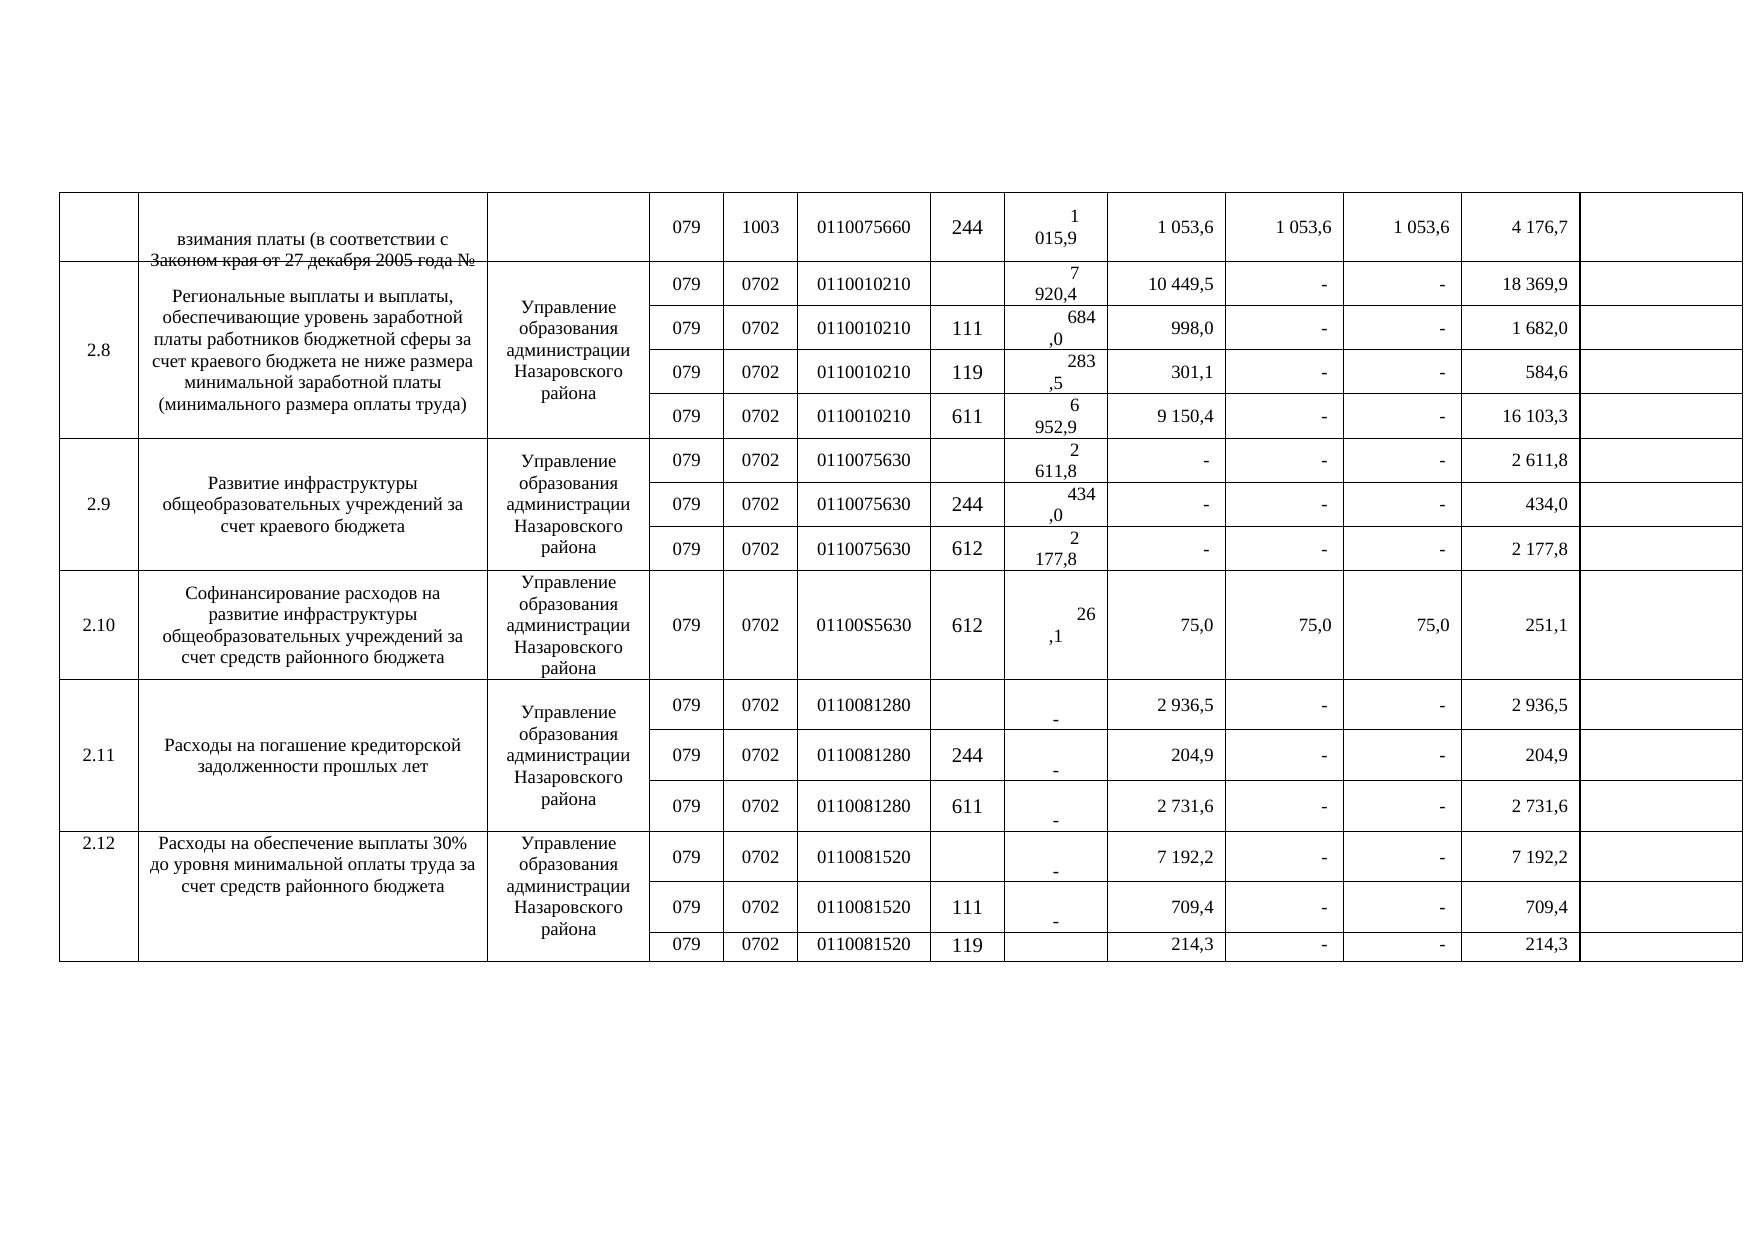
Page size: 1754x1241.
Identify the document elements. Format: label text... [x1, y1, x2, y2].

table_cell [1581, 306, 1742, 349]
table_cell 10 449,5 [1108, 262, 1225, 305]
table_cell [931, 262, 1004, 305]
table_cell Региональные выплаты и выплаты, обеспечивающие уровень заработной платы работников бюджетной сферы за счет краевого бюджета не ниже размера минимальной заработной платы (минимального размера оплаты труда) [139, 262, 487, 437]
table_cell [1581, 394, 1742, 437]
table_cell 079 [650, 394, 723, 437]
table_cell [488, 832, 649, 961]
table_cell 1 015,9 [1005, 193, 1107, 261]
table_cell 111 [931, 882, 1004, 932]
table_cell [1581, 527, 1742, 570]
table_cell 079 [650, 193, 723, 261]
table_cell 7 192,2 [1462, 832, 1579, 881]
table_cell [931, 680, 1004, 729]
table_cell Расходы на погашение кредиторской задолженности прошлых лет [139, 680, 487, 831]
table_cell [488, 262, 649, 437]
table_cell Развитие инфраструктуры общеобразовательных учреждений за счет краевого бюджета [139, 439, 487, 570]
table_cell - [1344, 527, 1461, 570]
table_cell 709,4 [1108, 882, 1225, 932]
table_cell 0110010210 [798, 262, 930, 305]
table_cell [1581, 933, 1742, 961]
table_cell 2 731,6 [1462, 781, 1579, 831]
table_cell 75,0 [1108, 571, 1225, 679]
table_cell 0110075630 [798, 483, 930, 526]
table_cell 75,0 [1226, 571, 1343, 679]
table_cell 2 177,8 [1005, 527, 1107, 570]
table_cell 584,6 [1462, 350, 1579, 393]
table_cell - [1226, 781, 1343, 831]
table_cell 251,1 [1462, 571, 1579, 679]
table_cell - [1226, 394, 1343, 437]
table_cell 283,5 [1005, 350, 1107, 393]
table_cell - [1226, 527, 1343, 570]
table_cell 0110075630 [798, 527, 930, 570]
table_cell 18 369,9 [1462, 262, 1579, 305]
table_cell 2 611,8 [1005, 439, 1107, 482]
table_cell 1003 [724, 193, 797, 261]
table_cell 684,0 [1005, 306, 1107, 349]
table_cell 612 [931, 571, 1004, 679]
table_cell - [1005, 680, 1107, 729]
table_cell 0110081280 [798, 781, 930, 831]
table_cell - [1344, 350, 1461, 393]
table_cell 2.10 [60, 571, 138, 679]
table_cell 26,1 [1005, 571, 1107, 679]
table_cell [1581, 832, 1742, 881]
table_cell 0702 [724, 882, 797, 932]
table_cell [1581, 882, 1742, 932]
table_cell 611 [931, 781, 1004, 831]
table_cell 0702 [724, 527, 797, 570]
table_cell - [1344, 262, 1461, 305]
table_cell - [1226, 350, 1343, 393]
table_cell 0702 [724, 306, 797, 349]
table_cell 0702 [724, 571, 797, 679]
table_cell 0702 [724, 439, 797, 482]
table_cell 0702 [724, 781, 797, 831]
table_cell 7 920,4 [1005, 262, 1107, 305]
table_cell - [1226, 439, 1343, 482]
table_cell - [1005, 781, 1107, 831]
table_cell 214,3 [1108, 933, 1225, 961]
table_cell 0110081520 [798, 882, 930, 932]
table_cell 0702 [724, 350, 797, 393]
table_cell - [1226, 730, 1343, 780]
table_cell - [1108, 527, 1225, 570]
table_cell 0110081520 [798, 832, 930, 881]
table_cell 0110010210 [798, 350, 930, 393]
table_cell 0702 [724, 832, 797, 881]
table_cell 079 [650, 933, 723, 961]
table_cell - [1344, 730, 1461, 780]
table_cell 0702 [724, 730, 797, 780]
table_cell - [1344, 306, 1461, 349]
table_cell - [1344, 680, 1461, 729]
table_cell Софинансирование расходов на развитие инфраструктуры общеобразовательных учреждений за счет средств районного бюджета [139, 571, 487, 679]
table_cell 079 [650, 832, 723, 881]
table_cell 119 [931, 350, 1004, 393]
table_cell 0110081280 [798, 730, 930, 780]
table_cell 079 [650, 730, 723, 780]
table_cell 1 682,0 [1462, 306, 1579, 349]
table_cell 2.11 [60, 680, 138, 831]
table_cell [1581, 781, 1742, 831]
table_cell [1581, 730, 1742, 780]
table_cell 204,9 [1108, 730, 1225, 780]
table_cell - [1108, 483, 1225, 526]
table_cell 0110075660 [798, 193, 930, 261]
table_cell 75,0 [1344, 571, 1461, 679]
table_cell - [1344, 483, 1461, 526]
table_cell 1 053,6 [1226, 193, 1343, 261]
table_cell 0702 [724, 483, 797, 526]
table_cell 0110075630 [798, 439, 930, 482]
table_cell 0702 [724, 394, 797, 437]
table_cell 244 [931, 483, 1004, 526]
table_cell 998,0 [1108, 306, 1225, 349]
table_cell 1 053,6 [1108, 193, 1225, 261]
table_cell 2 936,5 [1462, 680, 1579, 729]
table_cell - [1005, 882, 1107, 932]
table_cell 6 952,9 [1005, 394, 1107, 437]
table_cell 0702 [724, 680, 797, 729]
table_cell Расходы на обеспечение выплаты 30% до уровня минимальной оплаты труда за счет средств районного бюджета [139, 832, 487, 961]
table_cell 079 [650, 350, 723, 393]
table_cell - [1005, 933, 1107, 961]
table_cell 079 [650, 680, 723, 729]
table_cell 0110010210 [798, 306, 930, 349]
table_cell 434,0 [1005, 483, 1107, 526]
table_cell [1581, 350, 1742, 393]
table_cell 9 150,4 [1108, 394, 1225, 437]
table_cell 2 731,6 [1108, 781, 1225, 831]
table_cell [1581, 571, 1742, 679]
table_cell 2.8 [60, 262, 138, 437]
table_cell 079 [650, 571, 723, 679]
table_cell [1581, 262, 1742, 305]
table_cell 079 [650, 483, 723, 526]
table_cell 2 936,5 [1108, 680, 1225, 729]
table_cell [1581, 439, 1742, 482]
table_cell - [1226, 306, 1343, 349]
table_cell 2 177,8 [1462, 527, 1579, 570]
table_cell 0702 [724, 262, 797, 305]
table_cell - [1344, 439, 1461, 482]
table_cell 2 611,8 [1462, 439, 1579, 482]
table_cell 111 [931, 306, 1004, 349]
table_cell 0702 [724, 933, 797, 961]
table_cell 2.9 [60, 439, 138, 570]
table_cell 1 053,6 [1344, 193, 1461, 261]
table_cell - [1226, 680, 1343, 729]
table_cell 01100S5630 [798, 571, 930, 679]
table_cell - [1005, 832, 1107, 881]
table_cell 079 [650, 527, 723, 570]
table_cell - [1226, 832, 1343, 881]
table_cell - [1226, 882, 1343, 932]
table_cell 301,1 [1108, 350, 1225, 393]
table_cell 214,3 [1462, 933, 1579, 961]
table_cell 16 103,3 [1462, 394, 1579, 437]
table_cell [1581, 680, 1742, 729]
table_cell 079 [650, 882, 723, 932]
table_cell 611 [931, 394, 1004, 437]
table_cell 204,9 [1462, 730, 1579, 780]
table_cell - [1108, 439, 1225, 482]
table_cell - [1344, 933, 1461, 961]
table_cell 7 192,2 [1108, 832, 1225, 881]
table_cell 0110081520 [798, 933, 930, 961]
table_cell - [1344, 394, 1461, 437]
table_cell 079 [650, 262, 723, 305]
table_cell 709,4 [1462, 882, 1579, 932]
table_cell - [1226, 933, 1343, 961]
table_cell [931, 439, 1004, 482]
table_cell 079 [650, 306, 723, 349]
table_cell - [1005, 730, 1107, 780]
table_cell - [1344, 832, 1461, 881]
table_cell 079 [650, 781, 723, 831]
table_cell Управление образования администрации Назаровского района [488, 439, 649, 570]
table_cell - [1226, 262, 1343, 305]
table_cell 4 176,7 [1462, 193, 1579, 261]
table_cell 0110010210 [798, 394, 930, 437]
table_cell [1581, 193, 1742, 261]
table_cell 0110081280 [798, 680, 930, 729]
table_cell Управление образования администрации Назаровского района [488, 680, 649, 831]
table_cell 119 [931, 933, 1004, 961]
table_cell 612 [931, 527, 1004, 570]
table_cell 434,0 [1462, 483, 1579, 526]
table_cell [931, 832, 1004, 881]
table_cell 2.12 [60, 832, 138, 961]
table_cell 079 [650, 439, 723, 482]
table_cell 244 [931, 730, 1004, 780]
table_cell 244 [931, 193, 1004, 261]
table_cell - [1344, 882, 1461, 932]
table_cell [1581, 483, 1742, 526]
table_cell - [1226, 483, 1343, 526]
table_cell Управление образования администрации Назаровского района [488, 571, 649, 679]
table_cell - [1344, 781, 1461, 831]
